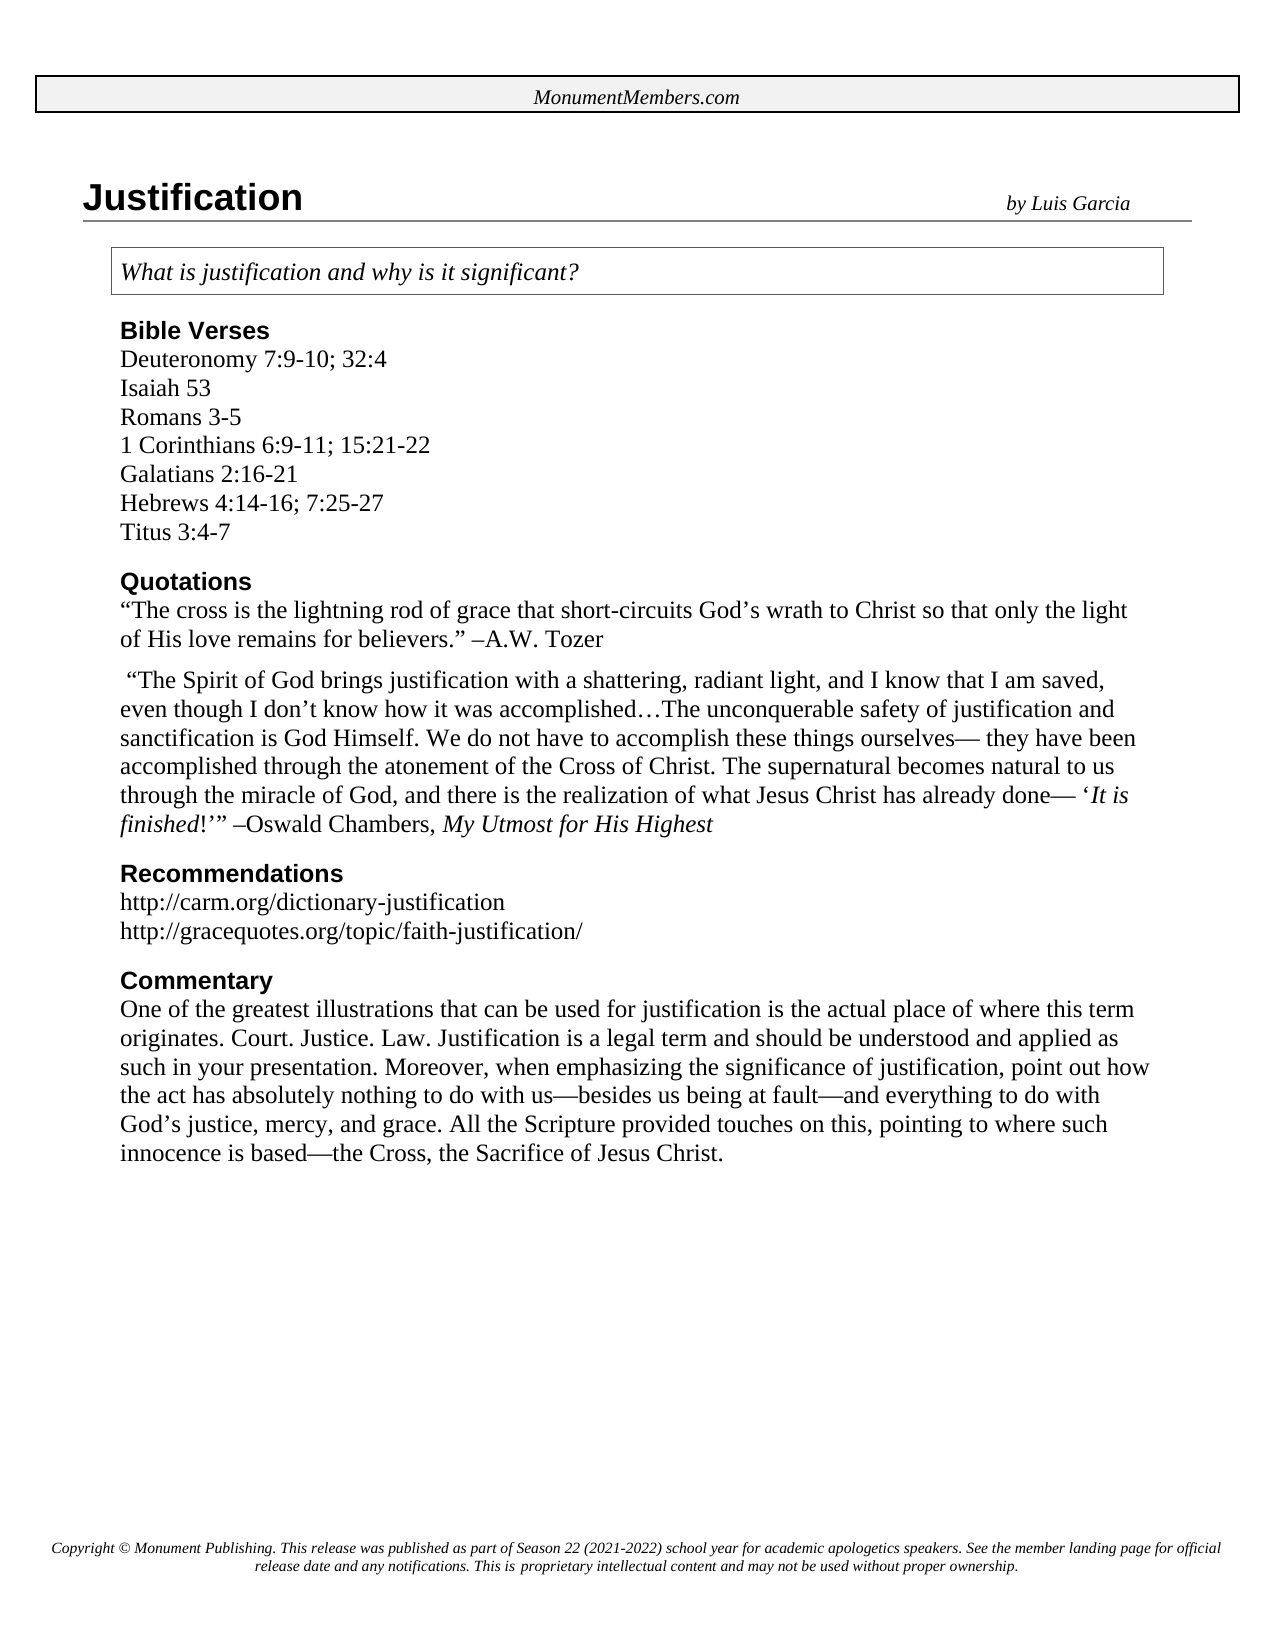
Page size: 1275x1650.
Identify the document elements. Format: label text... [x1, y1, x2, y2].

list http://carm.org/dictionary-justification [120, 887, 1155, 916]
text Bible Verses [120, 316, 1155, 344]
text What is justification and why is it significant? [112, 248, 1163, 294]
text Recommendations [120, 858, 1155, 887]
list One of the greatest illustrations that can be used for justification is the actual place of where this term originates. Court. Justice. Law. Justification is a legal term and should be understood and applied as such in your presentation. Moreover, when emphasizing the significance of justification, point out how the act has absolutely nothing to do with us—besides us being at fault—and everything to do with God’s justice, mercy, and grace. All the Scripture provided touches on this, pointing to where such innocence is based—the Cross, the Sacrifice of Jesus Christ. [120, 994, 1155, 1167]
list Deuteronomy 7:9-10; 32:4 Isaiah 53 Romans 3-5 1 Corinthians 6:9-11; 15:21-22 Galatians 2:16-21 Hebrews 4:14-16; 7:25-27 Titus 3:4-7 [120, 344, 1155, 546]
subtitle Justification by Luis Garcia [82, 175, 1192, 222]
text Quotations [120, 566, 1155, 595]
list “The Spirit of God brings justification with a shattering, radiant light, and I know that I am saved, even though I don’t know how it was accomplished…The unconquerable safety of justification and sanctification is God Himself. We do not have to accomplish these things ourselves— they have been accomplished through the atonement of the Cross of Christ. The supernatural becomes natural to us through the miracle of God, and there is the realization of what Jesus Christ has already done— ‘It is finished!’” –Oswald Chambers, My Utmost for His Highest [120, 665, 1155, 838]
list “The cross is the lightning rod of grace that short-circuits God’s wrath to Christ so that only the light of His love remains for believers.” –A.W. Tozer [120, 595, 1155, 653]
text Commentary [120, 966, 1155, 994]
list http://gracequotes.org/topic/faith-justification/ [120, 916, 1155, 945]
